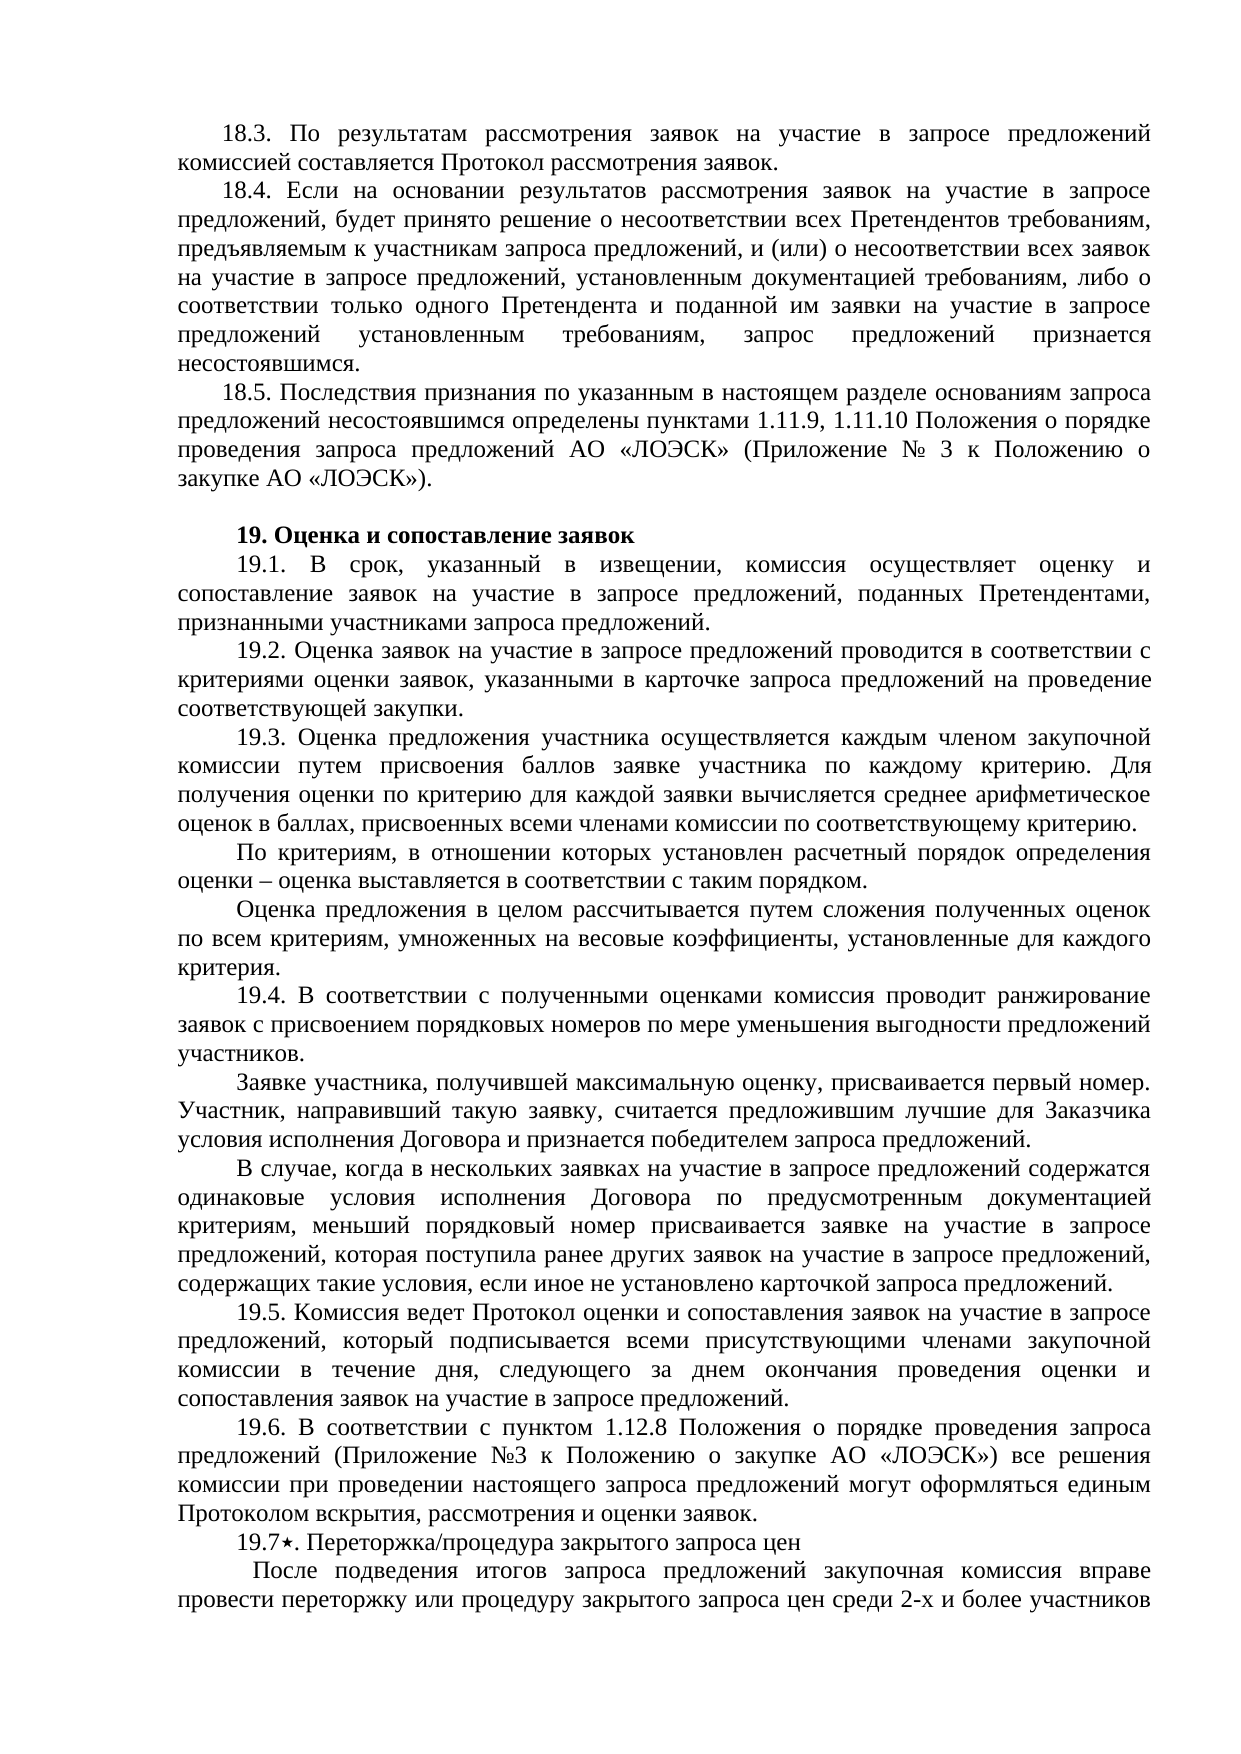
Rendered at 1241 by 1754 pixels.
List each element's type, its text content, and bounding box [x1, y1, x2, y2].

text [177, 1556, 1152, 1613]
text 19.4. В соответствии с полученными оценками комиссия проводит ранжирование заявок с присвоением порядковых номеров по мере уменьшения выгодности предложений участников. [177, 981, 1152, 1067]
text По критериям, в отношении которых установлен расчетный порядок определения оценки – оценка выставляется в соответствии с таким порядком. [177, 837, 1152, 894]
text 19.1. В срок, указанный в извещении, комиссия осуществляет оценку и сопоставление заявок на участие в запросе предложений, поданных Претендентами, признанными участниками запроса предложений. [177, 549, 1152, 636]
text 19.2. Оценка заявок на участие в запросе предложений проводится в соответствии с критериями оценки заявок, указанными в карточке запроса предложений на проведение соответствующей закупки. [177, 636, 1152, 722]
text В случае, когда в нескольких заявках на участие в запросе предложений содержатся одинаковые условия исполнения Договора по предусмотренным документацией критериям, меньший порядковый номер присваивается заявке на участие в запросе предложений, которая поступила ранее других заявок на участие в запросе предложений, содержащих такие условия, если иное не установлено карточкой запроса предложений. [177, 1153, 1152, 1297]
text 19.5. Комиссия ведет Протокол оценки и сопоставления заявок на участие в запросе предложений, который подписывается всеми присутствующими членами закупочной комиссии в течение дня, следующего за днем окончания проведения оценки и сопоставления заявок на участие в запросе предложений. [177, 1297, 1152, 1412]
text 18.5. Последствия признания по указанным в настоящем разделе основаниям запроса предложений несостоявшимся определены пунктами 1.11.9, 1.11.10 Положения о порядке проведения запроса предложений АО «ЛОЭСК» (Приложение № 3 к Положению о закупке АО «ЛОЭСК»). [177, 377, 1152, 492]
text 18.4. Если на основании результатов рассмотрения заявок на участие в запросе предложений, будет принято решение о несоответствии всех Претендентов требованиям, предъявляемым к участникам запроса предложений, и (или) о несоответствии всех заявок на участие в запросе предложений, установленным документацией требованиям, либо о соответствии только одного Претендента и поданной им заявки на участие в запросе предложений установленным требованиям, запрос предложений признается несостоявшимся. [177, 176, 1152, 377]
text 19.7٭. Переторжка/процедура закрытого запроса цен [177, 1527, 1152, 1556]
text 19. Оценка и сопоставление заявок [177, 521, 1202, 549]
text Оценка предложения в целом рассчитывается путем сложения полученных оценок по всем критериям, умноженных на весовые коэффициенты, установленные для каждого критерия. [177, 894, 1152, 981]
text 19.3. Оценка предложения участника осуществляется каждым членом закупочной комиссии путем присвоения баллов заявке участника по каждому критерию. Для получения оценки по критерию для каждой заявки вычисляется среднее арифметическое оценок в баллах, присвоенных всеми членами комиссии по соответствующему критерию. [177, 722, 1152, 837]
text Заявке участника, получившей максимальную оценку, присваивается первый номер. Участник, направивший такую заявку, считается предложившим лучшие для Заказчика условия исполнения Договора и признается победителем запроса предложений. [177, 1067, 1152, 1153]
text 18.3. По результатам рассмотрения заявок на участие в запросе предложений комиссией составляется Протокол рассмотрения заявок. [177, 118, 1152, 176]
text 19.6. В соответствии с пунктом 1.12.8 Положения о порядке проведения запроса предложений (Приложение №3 к Положению о закупке АО «ЛОЭСК») все решения комиссии при проведении настоящего запроса предложений могут оформляться единым Протоколом вскрытия, рассмотрения и оценки заявок. [177, 1412, 1152, 1527]
